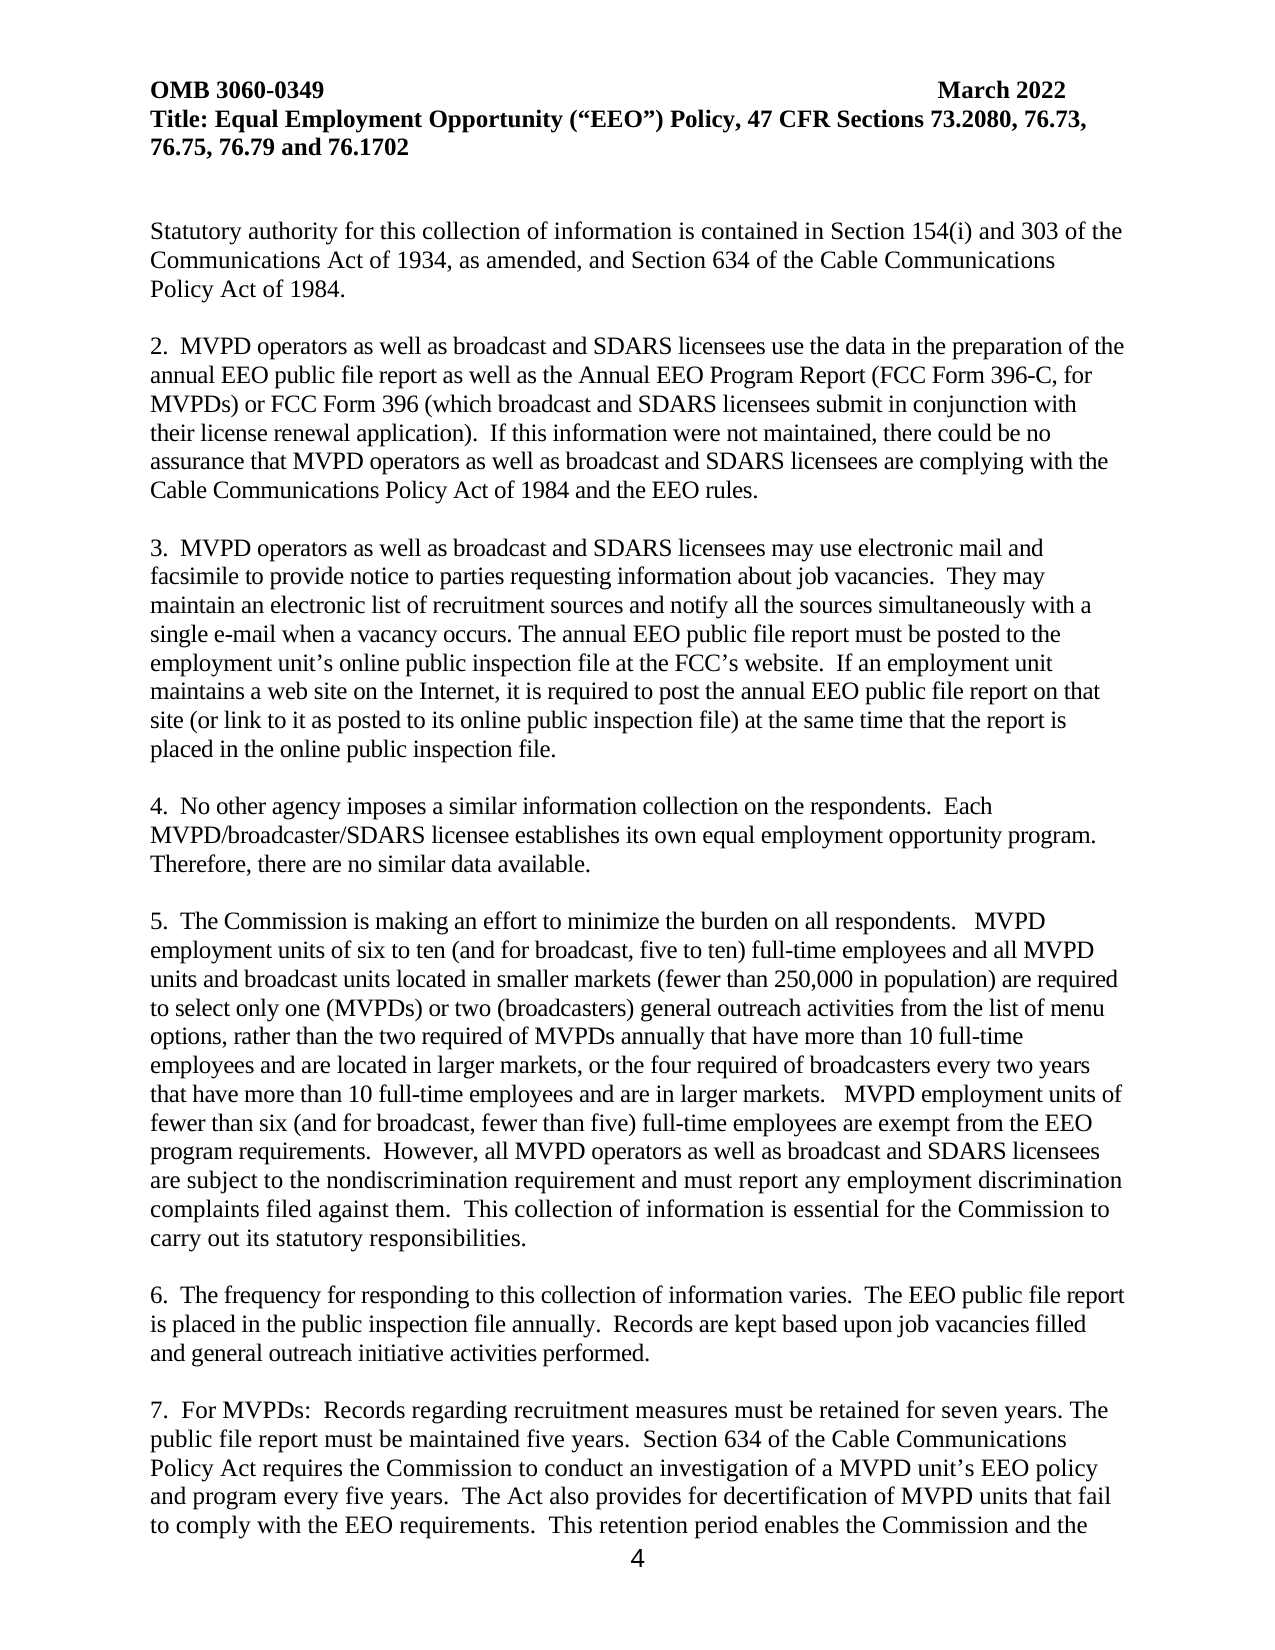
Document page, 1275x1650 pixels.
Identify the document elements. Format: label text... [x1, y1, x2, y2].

text 5. The Commission is making an effort to minimize the burden on all respondents. MVPD employment units of six to ten (and for broadcast, five to ten) full-time employees and all MVPD units and broadcast units located in smaller markets (fewer than 250,000 in population) are required to select only one (MVPDs) or two (broadcasters) general outreach activities from the list of menu options, rather than the two required of MVPDs annually that have more than 10 full-time employees and are located in larger markets, or the four required of broadcasters every two years that have more than 10 full-time employees and are in larger markets. MVPD employment units of fewer than six (and for broadcast, fewer than five) full-time employees are exempt from the EEO program requirements. However, all MVPD operators as well as broadcast and SDARS licensees are subject to the nondiscrimination requirement and must report any employment discrimination complaints filed against them. This collection of information is essential for the Commission to carry out its statutory responsibilities. [150, 906, 1125, 1251]
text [150, 1395, 1125, 1539]
text 3. MVPD operators as well as broadcast and SDARS licensees may use electronic mail and facsimile to provide notice to parties requesting information about job vacancies. They may maintain an electronic list of recruitment sources and notify all the sources simultaneously with a single e-mail when a vacancy occurs. The annual EEO public file report must be posted to the employment unit’s online public inspection file at the FCC’s website. If an employment unit maintains a web site on the Internet, it is required to post the annual EEO public file report on that site (or link to it as posted to its online public inspection file) at the same time that the report is placed in the online public inspection file. [150, 533, 1125, 763]
text 2. MVPD operators as well as broadcast and SDARS licensees use the data in the preparation of the annual EEO public file report as well as the Annual EEO Program Report (FCC Form 396-C, for MVPDs) or FCC Form 396 (which broadcast and SDARS licensees submit in conjunction with their license renewal application). If this information were not maintained, there could be no assurance that MVPD operators as well as broadcast and SDARS licensees are complying with the Cable Communications Policy Act of 1984 and the EEO rules. [150, 331, 1125, 504]
text Statutory authority for this collection of information is contained in Section 154(i) and 303 of the Communications Act of 1934, as amended, and Section 634 of the Cable Communications Policy Act of 1984. [150, 216, 1125, 303]
text 6. The frequency for responding to this collection of information varies. The EEO public file report is placed in the public inspection file annually. Records are kept based upon job vacancies filled and general outreach initiative activities performed. [150, 1280, 1125, 1366]
text 4. No other agency imposes a similar information collection on the respondents. Each MVPD/broadcaster/SDARS licensee establishes its own equal employment opportunity program. Therefore, there are no similar data available. [150, 791, 1125, 878]
